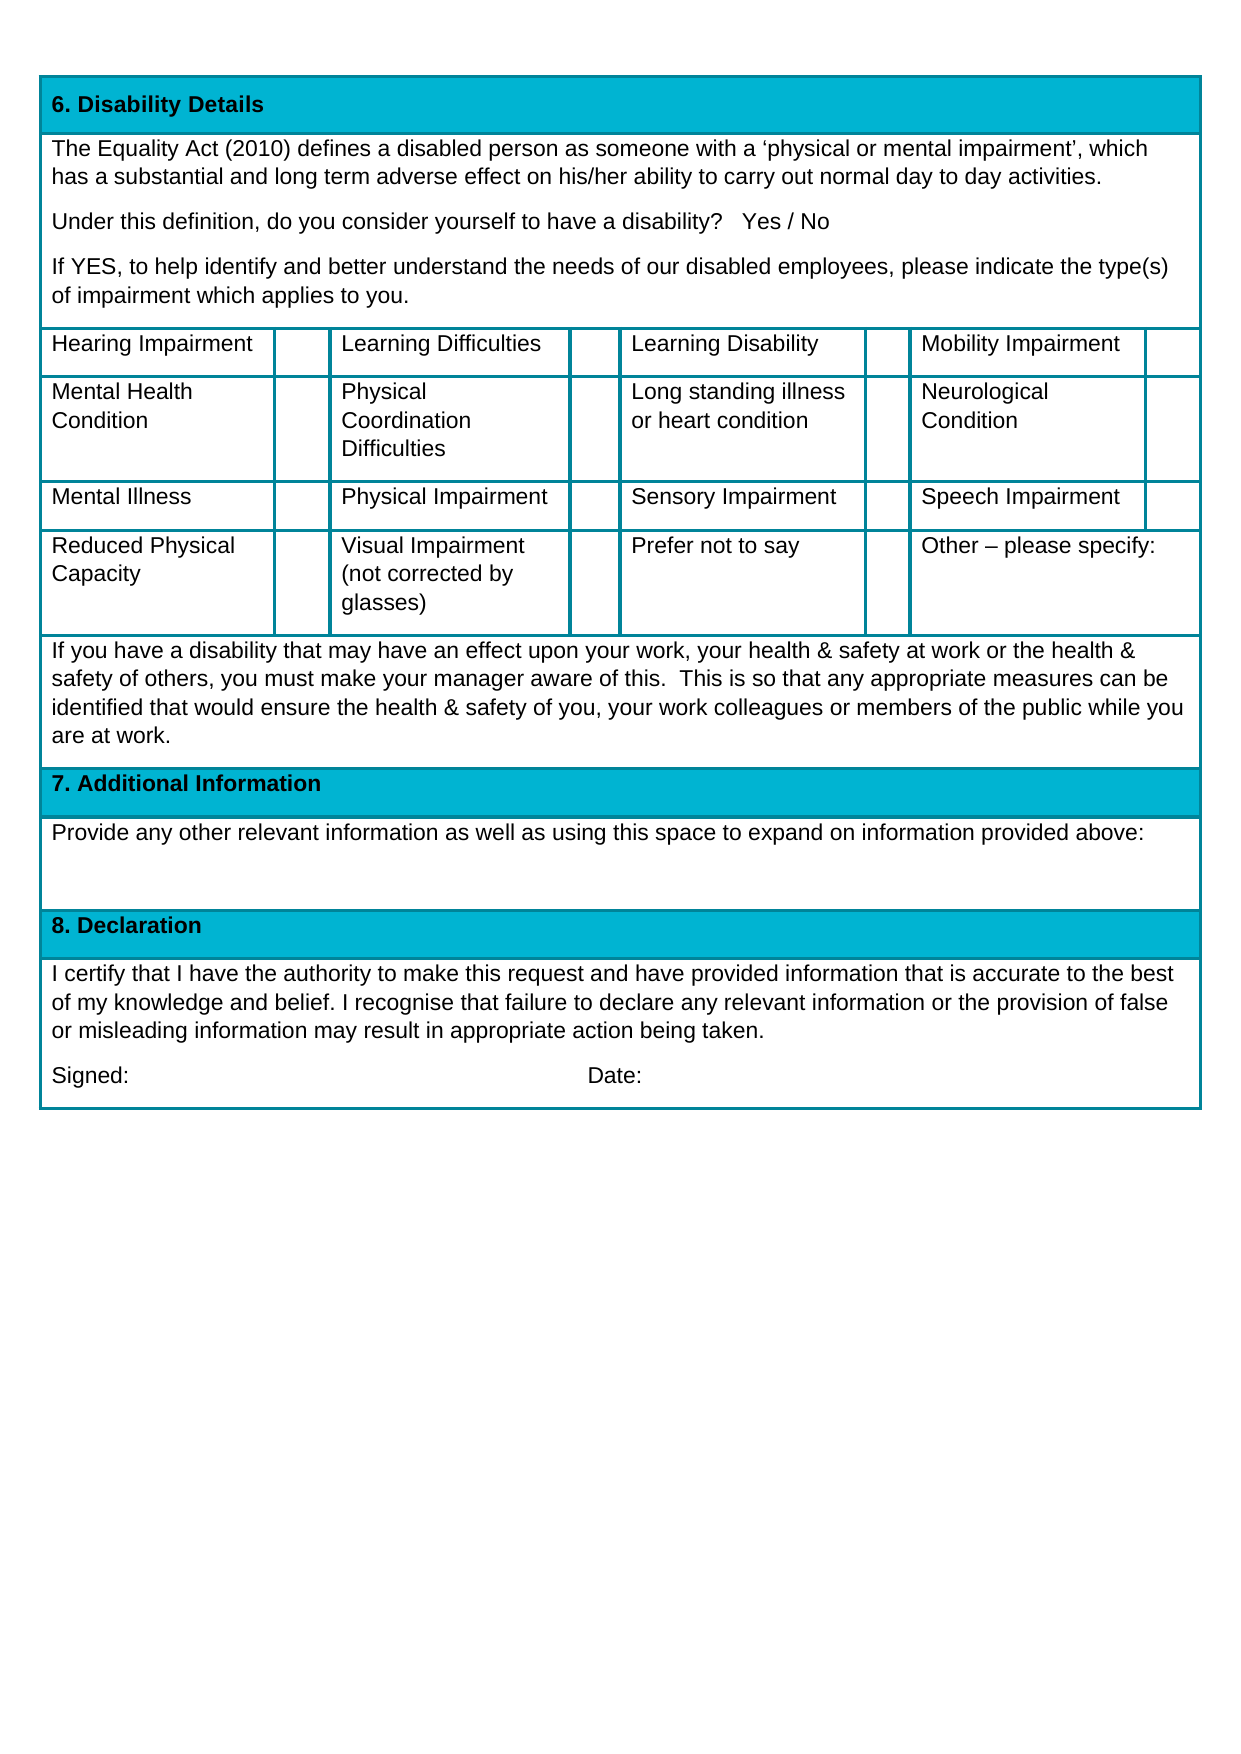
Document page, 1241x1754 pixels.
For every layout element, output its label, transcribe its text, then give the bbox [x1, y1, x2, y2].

table_cell [867, 532, 908, 633]
table_cell 6. Disability Details [42, 78, 1199, 132]
table_cell I certify that I have the authority to make this request and have provided information that is accurate to the best of my knowledge and belief. I recognise that failure to declare any relevant information or the provision of false or misleading information may result in appropriate action being taken. Signed: Date: [42, 960, 1199, 1107]
table_cell [867, 330, 908, 375]
table_cell Learning Difficulties [332, 330, 568, 375]
table_cell Physical Coordination Difficulties [332, 378, 568, 480]
table_cell Reduced Physical Capacity [42, 532, 273, 633]
table_cell Other – please specify: [912, 532, 1199, 633]
table_cell [867, 483, 908, 528]
table_cell Mental Illness [42, 483, 273, 528]
table_cell Physical Impairment [332, 483, 568, 528]
table_cell Speech Impairment [912, 483, 1144, 528]
table_cell [1147, 330, 1199, 375]
table_cell [1147, 483, 1199, 528]
table_cell [572, 378, 618, 480]
table_cell [276, 483, 328, 528]
table_cell Hearing Impairment [42, 330, 273, 375]
table_cell Sensory Impairment [622, 483, 864, 528]
table_cell [572, 532, 618, 633]
table_cell The Equality Act (2010) defines a disabled person as someone with a ‘physical or mental impairment’, which has a substantial and long term adverse effect on his/her ability to carry out normal day to day activities. Under this definition, do you consider yourself to have a disability? Yes / No If YES, to help identify and better understand the needs of our disabled employees, please indicate the type(s) of impairment which applies to you. [42, 135, 1199, 327]
table_cell [572, 483, 618, 528]
table_cell [1147, 378, 1199, 480]
table_cell 7. Additional Information [42, 770, 1199, 815]
table_cell Learning Disability [622, 330, 864, 375]
table_cell Mobility Impairment [912, 330, 1144, 375]
table_cell Visual Impairment (not corrected by glasses) [332, 532, 568, 633]
table_cell [572, 330, 618, 375]
table_cell [276, 378, 328, 480]
table_cell [867, 378, 908, 480]
table_cell [276, 330, 328, 375]
table_cell 8. Declaration [42, 912, 1199, 957]
table_cell [276, 532, 328, 633]
table_cell Prefer not to say [622, 532, 864, 633]
table_cell Mental Health Condition [42, 378, 273, 480]
table_cell Neurological Condition [912, 378, 1144, 480]
table_cell If you have a disability that may have an effect upon your work, your health & safety at work or the health & safety of others, you must make your manager aware of this. This is so that any appropriate measures can be identified that would ensure the health & safety of you, your work colleagues or members of the public while you are at work. [42, 637, 1199, 767]
table_cell Long standing illness or heart condition [622, 378, 864, 480]
table_cell Provide any other relevant information as well as using this space to expand on information provided above: [42, 819, 1199, 909]
